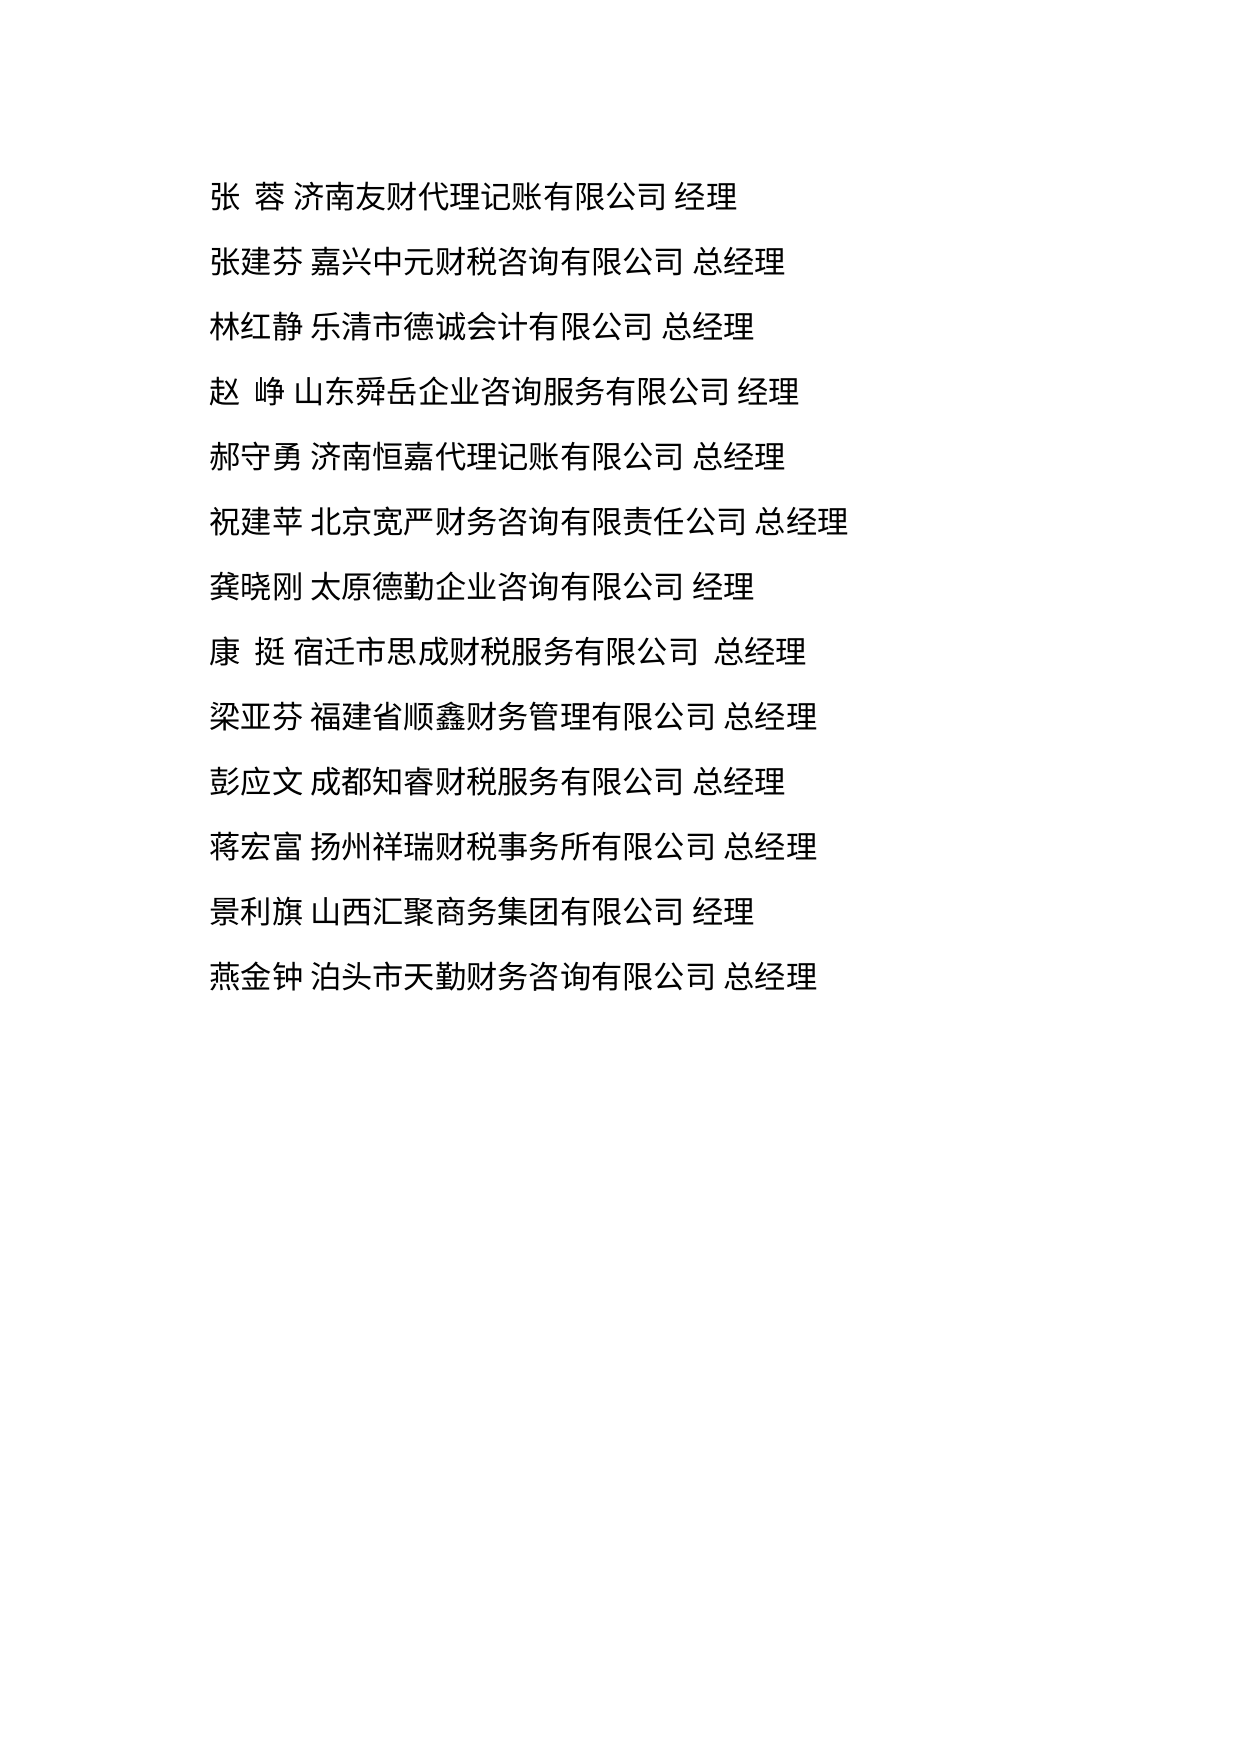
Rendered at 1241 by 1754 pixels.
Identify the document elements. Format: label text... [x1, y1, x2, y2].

text 张建芬 嘉兴中元财税咨询有限公司 总经理 [209, 227, 1053, 292]
text 郝守勇 济南恒嘉代理记账有限公司 总经理 [209, 422, 1053, 487]
text 康 挺 宿迁市思成财税服务有限公司 总经理 [209, 617, 1053, 682]
text 赵 峥 山东舜岳企业咨询服务有限公司 经理 [209, 357, 1053, 422]
text 林红静 乐清市德诚会计有限公司 总经理 [209, 292, 1053, 357]
text 彭应文 成都知睿财税服务有限公司 总经理 [209, 747, 1053, 812]
text 祝建苹 北京宽严财务咨询有限责任公司 总经理 [209, 487, 1053, 552]
text 张 蓉 济南友财代理记账有限公司 经理 [209, 162, 1053, 227]
text 景利旗 山西汇聚商务集团有限公司 经理 [209, 877, 1053, 942]
text 梁亚芬 福建省顺鑫财务管理有限公司 总经理 [209, 682, 1053, 747]
text 龚晓刚 太原德勤企业咨询有限公司 经理 [209, 552, 1053, 617]
text 燕金钟 泊头市天勤财务咨询有限公司 总经理 [209, 942, 1053, 1007]
text 蒋宏富 扬州祥瑞财税事务所有限公司 总经理 [209, 812, 1053, 877]
